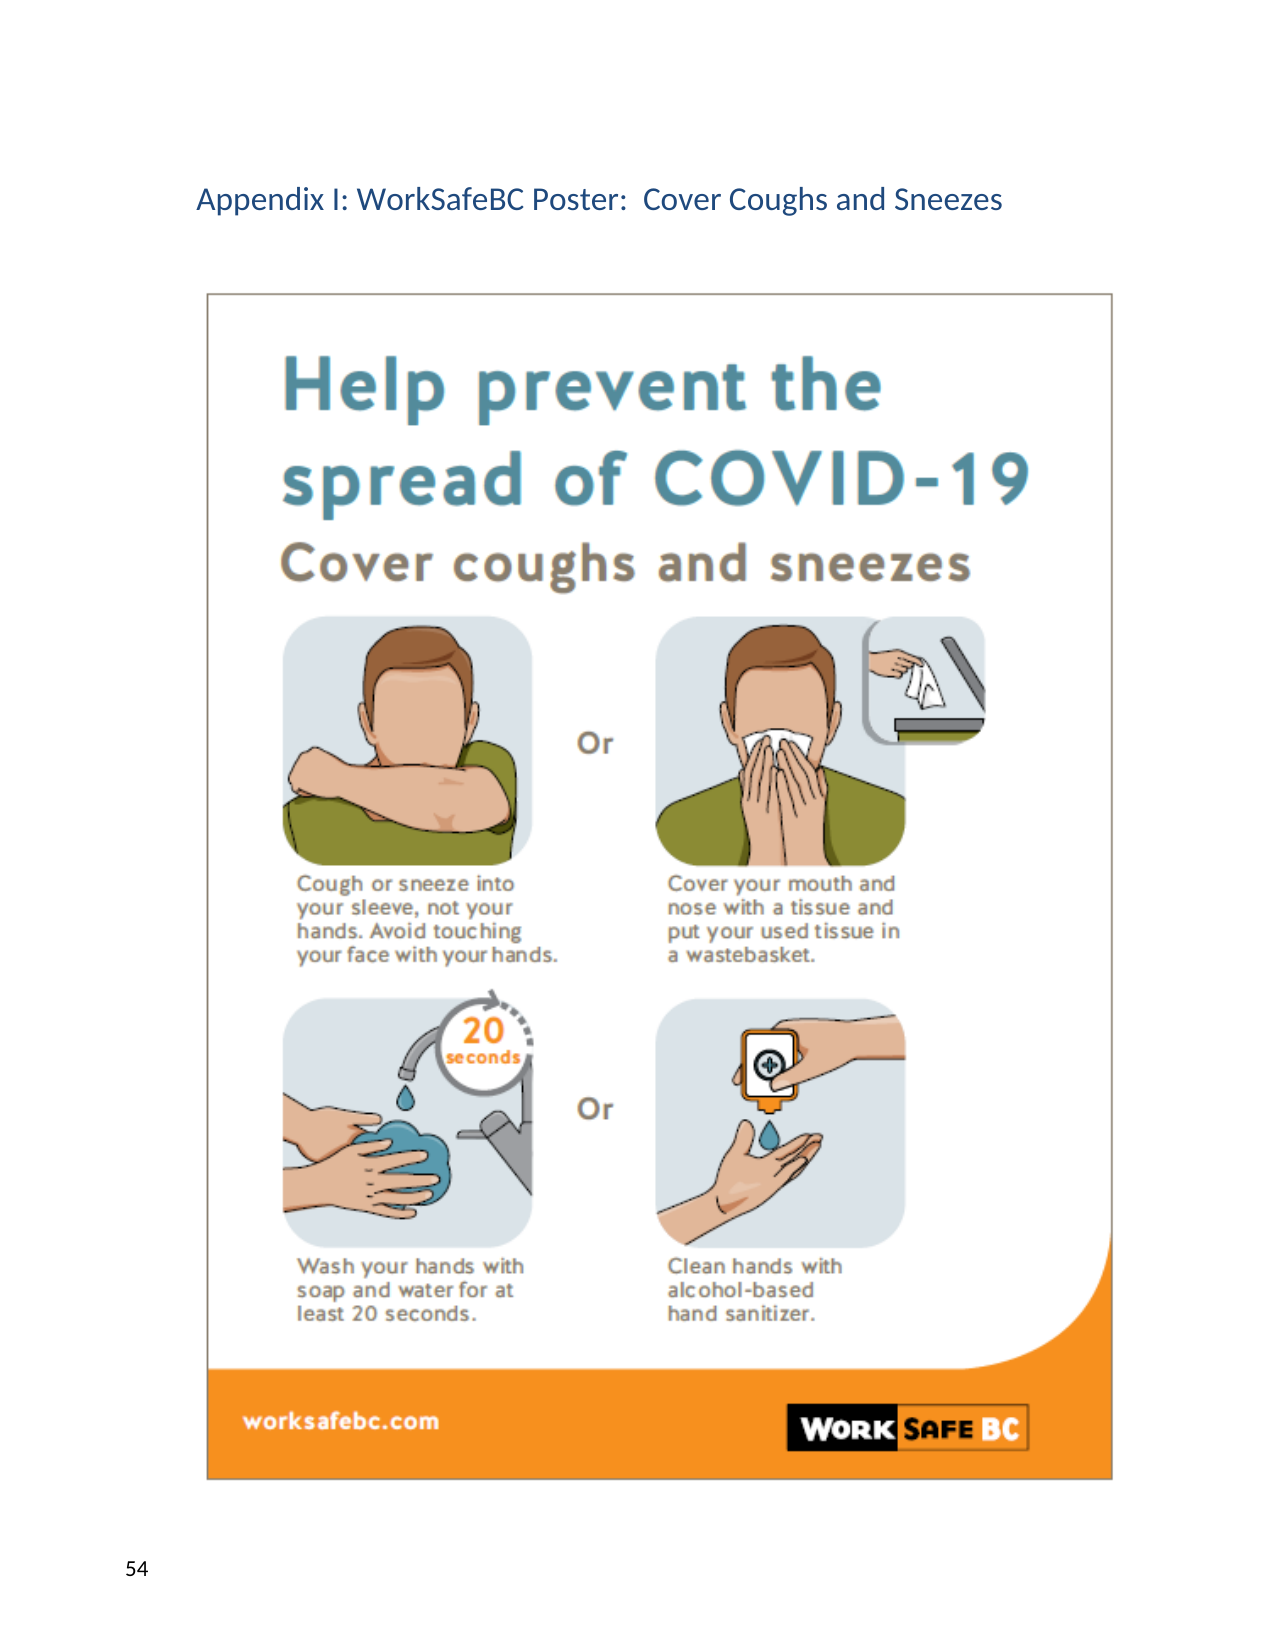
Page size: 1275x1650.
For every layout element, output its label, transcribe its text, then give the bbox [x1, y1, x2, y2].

subtitle Appendix I: WorkSafeBC Poster: Cover Coughs and Sneezes [196, 178, 1096, 219]
picture [186, 275, 1127, 1499]
